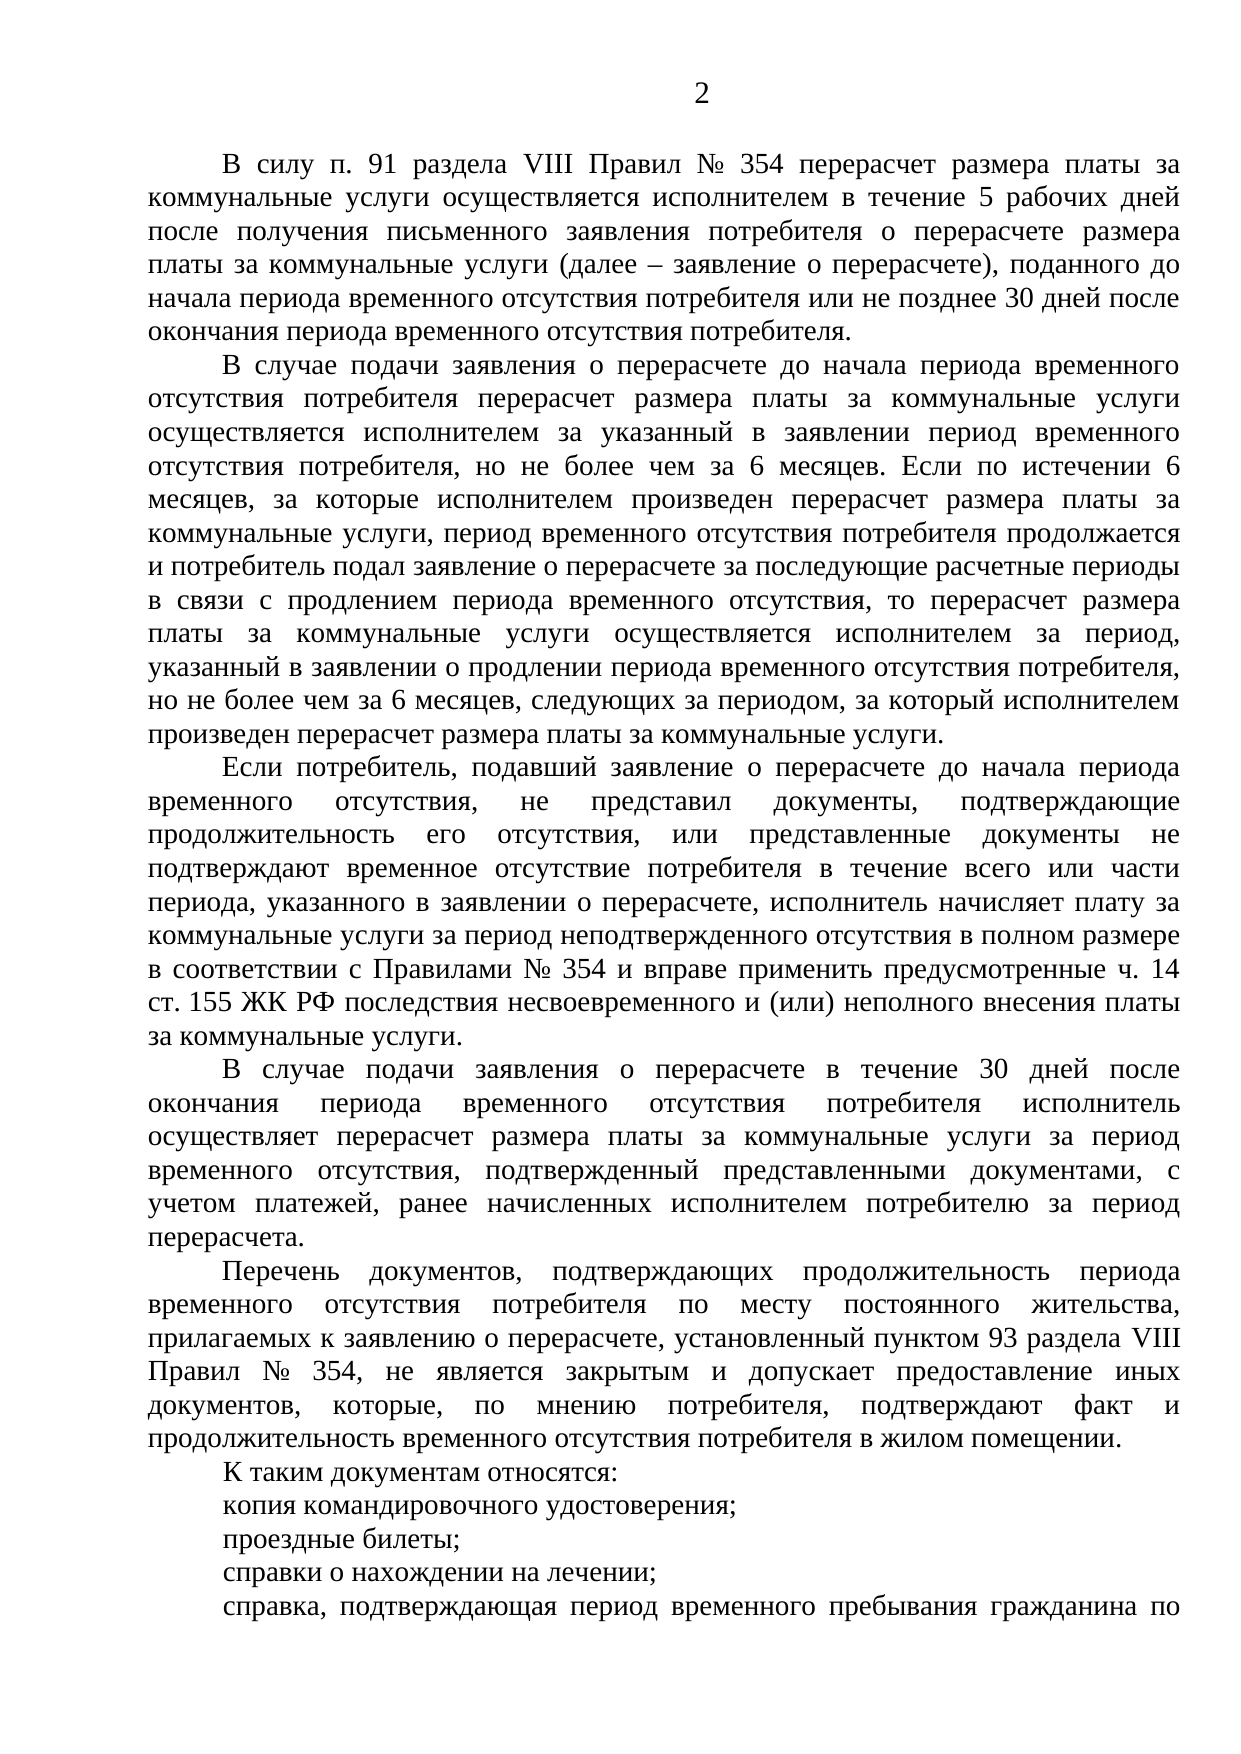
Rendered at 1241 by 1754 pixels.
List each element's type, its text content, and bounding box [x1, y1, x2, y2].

text копия командировочного удостоверения; [148, 1487, 1181, 1521]
text В силу п. 91 раздела VIII Правил № 354 перерасчет размера платы за коммунальные услуги осуществляется исполнителем в течение 5 рабочих дней после получения письменного заявления потребителя о перерасчете размера платы за коммунальные услуги (далее – заявление о перерасчете), поданного до начала периода временного отсутствия потребителя или не позднее 30 дней после окончания периода временного отсутствия потребителя. [148, 146, 1181, 347]
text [148, 1588, 1181, 1622]
text проездные билеты; [148, 1521, 1181, 1554]
text В случае подачи заявления о перерасчете до начала периода временного отсутствия потребителя перерасчет размера платы за коммунальные услуги осуществляется исполнителем за указанный в заявлении период временного отсутствия потребителя, но не более чем за 6 месяцев. Если по истечении 6 месяцев, за которые исполнителем произведен перерасчет размера платы за коммунальные услуги, период временного отсутствия потребителя продолжается и потребитель подал заявление о перерасчете за последующие расчетные периоды в связи с продлением периода временного отсутствия, то перерасчет размера платы за коммунальные услуги осуществляется исполнителем за период, указанный в заявлении о продлении периода временного отсутствия потребителя, но не более чем за 6 месяцев, следующих за периодом, за который исполнителем произведен перерасчет размера платы за коммунальные услуги. [148, 347, 1181, 749]
text В случае подачи заявления о перерасчете в течение 30 дней после окончания периода временного отсутствия потребителя исполнитель осуществляет перерасчет размера платы за коммунальные услуги за период временного отсутствия, подтвержденный представленными документами, с учетом платежей, ранее начисленных исполнителем потребителю за период перерасчета. [148, 1051, 1181, 1253]
text справки о нахождении на лечении; [148, 1554, 1181, 1588]
text К таким документам относятся: [148, 1454, 1181, 1487]
text Если потребитель, подавший заявление о перерасчете до начала периода временного отсутствия, не представил документы, подтверждающие продолжительность его отсутствия, или представленные документы не подтверждают временное отсутствие потребителя в течение всего или части периода, указанного в заявлении о перерасчете, исполнитель начисляет плату за коммунальные услуги за период неподтвержденного отсутствия в полном размере в соответствии с Правилами № 354 и вправе применить предусмотренные ч. 14 ст. 155 ЖК РФ последствия несвоевременного и (или) неполного внесения платы за коммунальные услуги. [148, 749, 1181, 1051]
text Перечень документов, подтверждающих продолжительность периода временного отсутствия потребителя по месту постоянного жительства, прилагаемых к заявлению о перерасчете, установленный пунктом 93 раздела VIII Правил № 354, не является закрытым и допускает предоставление иных документов, которые, по мнению потребителя, подтверждают факт и продолжительность временного отсутствия потребителя в жилом помещении. [148, 1253, 1181, 1454]
